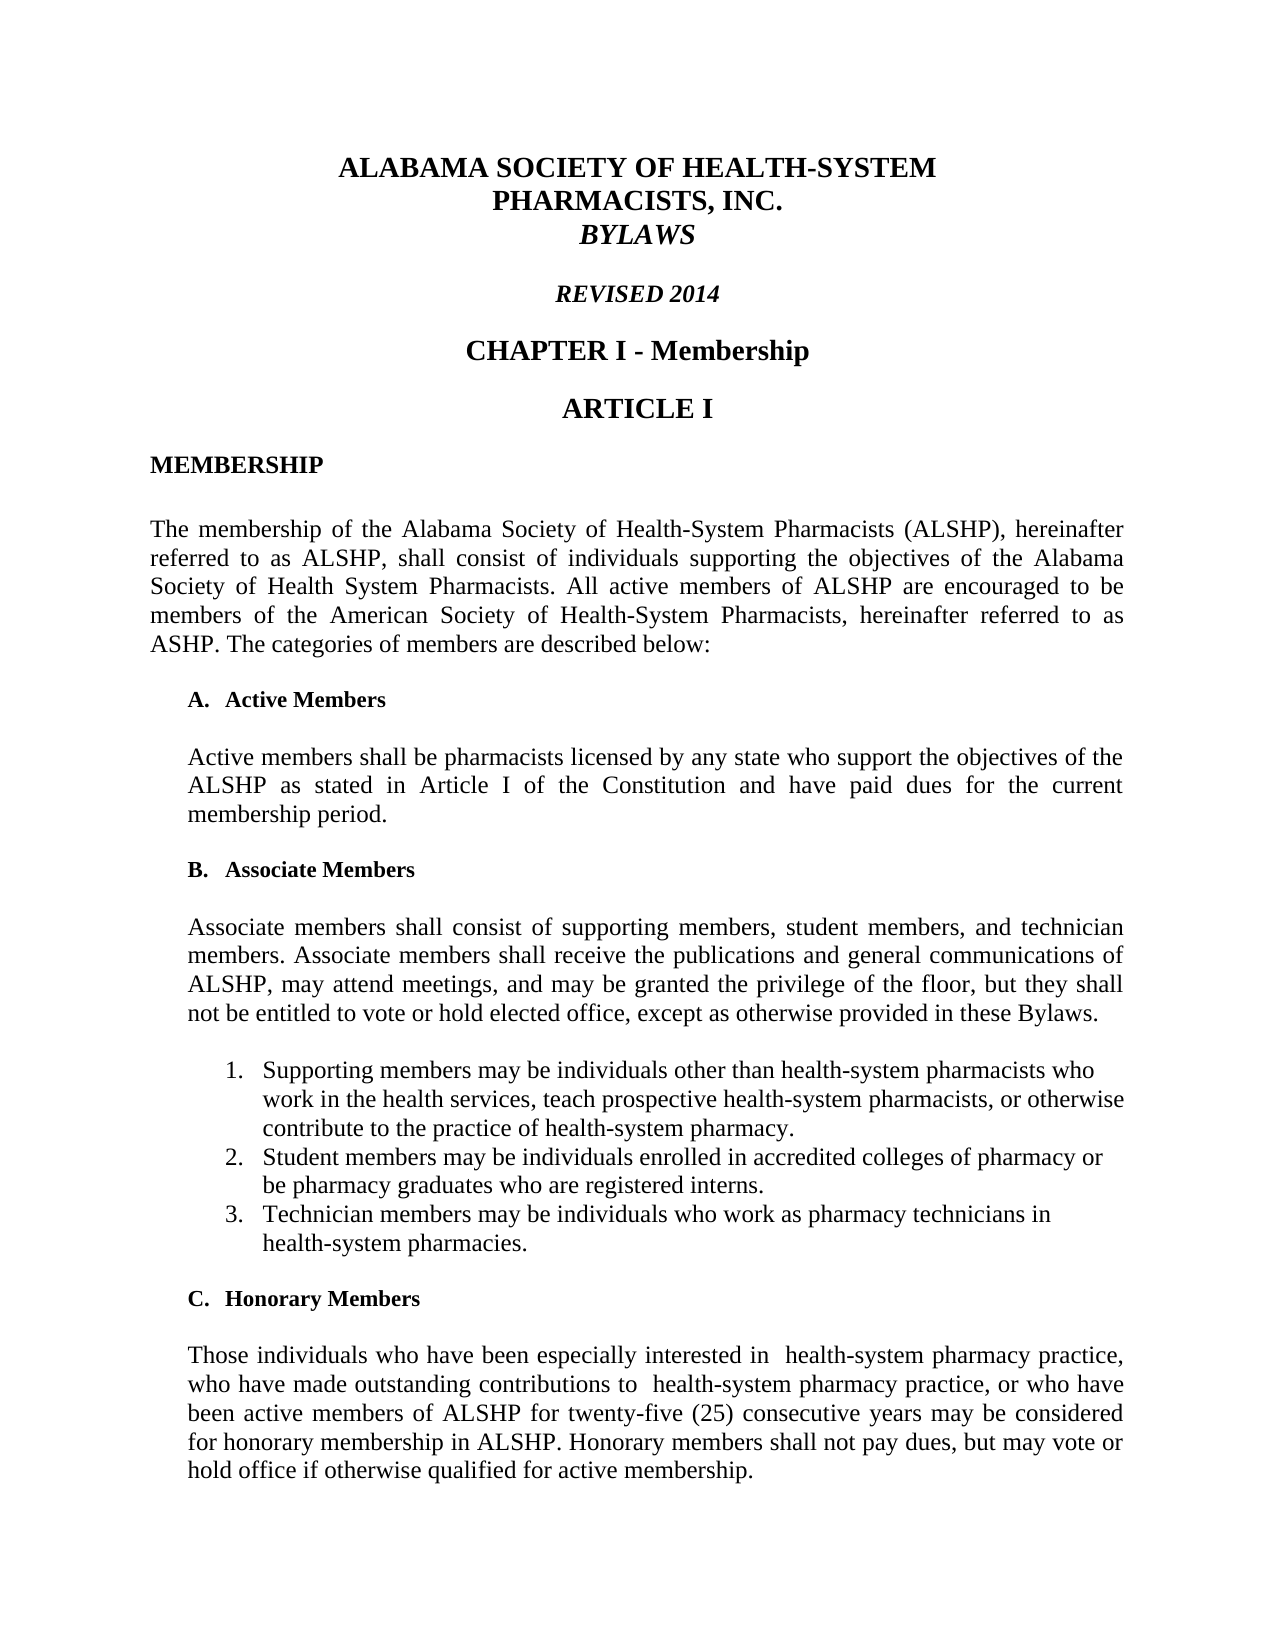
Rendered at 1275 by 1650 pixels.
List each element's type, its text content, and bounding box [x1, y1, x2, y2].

text Associate members shall consist of supporting members, student members, and technician members. Associate members shall receive the publications and general communications of ALSHP, may attend meetings, and may be granted the privilege of the floor, but they shall not be entitled to vote or hold elected office, except as otherwise provided in these Bylaws. [187, 912, 1125, 1027]
text Active members shall be pharmacists licensed by any state who support the objectives of the ALSHP as stated in Article I of the Constitution and have paid dues for the current membership period. [187, 742, 1125, 828]
list Active Members [187, 686, 1125, 713]
text REVISED 2014 [150, 279, 1125, 308]
list Technician members may be individuals who work as pharmacy technicians in health-system pharmacies. [225, 1199, 1125, 1257]
list Supporting members may be individuals other than health-system pharmacists who work in the health services, teach prospective health-system pharmacists, or otherwise contribute to the practice of health-system pharmacy. [225, 1055, 1125, 1142]
text The membership of the Alabama Society of Health-System Pharmacists (ALSHP), hereinafter referred to as ALSHP, shall consist of individuals supporting the objectives of the Alabama Society of Health System Pharmacists. All active members of ALSHP are encouraged to be members of the American Society of Health-System Pharmacists, hereinafter referred to as ASHP. The categories of members are described below: [150, 514, 1125, 658]
list Associate Members [187, 857, 1125, 883]
text MEMBERSHIP [150, 450, 1125, 479]
list Student members may be individuals enrolled in accredited colleges of pharmacy or be pharmacy graduates who are registered interns. [225, 1142, 1125, 1199]
text CHAPTER I - Membership [150, 333, 1125, 367]
text PHARMACISTS, INC. [150, 183, 1125, 217]
text ALABAMA SOCIETY OF HEALTH-SYSTEM [150, 150, 1125, 183]
text Those individuals who have been especially interested in health-system pharmacy practice, who have made outstanding contributions to health-system pharmacy practice, or who have been active members of ALSHP for twenty-five (25) consecutive years may be considered for honorary membership in ALSHP. Honorary members shall not pay dues, but may vote or hold office if otherwise qualified for active membership. [187, 1341, 1125, 1484]
text BYLAWS [150, 217, 1125, 251]
list Honorary Members [187, 1285, 1125, 1312]
text ARTICLE I [150, 392, 1125, 425]
